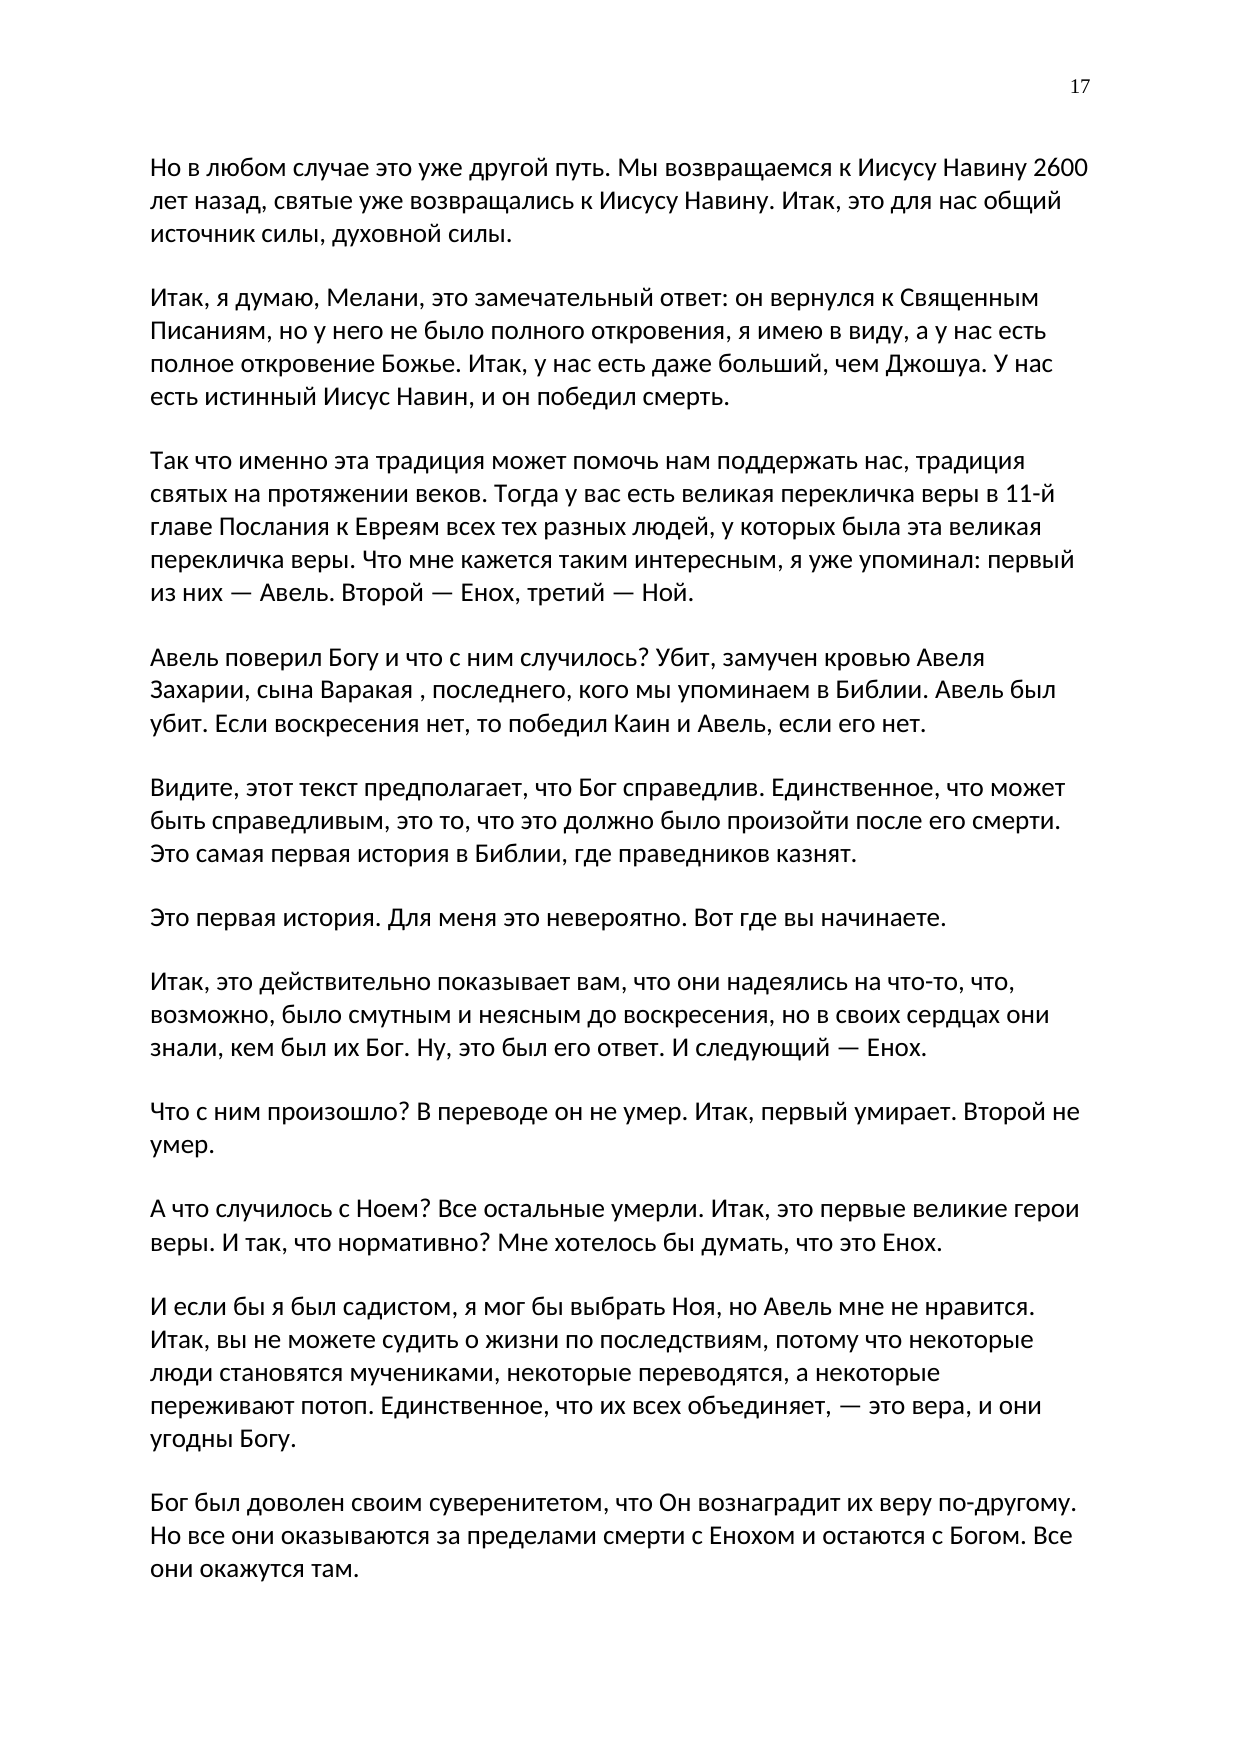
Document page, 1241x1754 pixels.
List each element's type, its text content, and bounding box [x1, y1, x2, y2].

text Авель поверил Богу и что с ним случилось? Убит, замучен кровью Авеля Захарии, сына Варакая , последнего, кого мы упоминаем в Библии. Авель был убит. Если воскресения нет, то победил Каин и Авель, если его нет. [150, 640, 1090, 739]
text Но в любом случае это уже другой путь. Мы возвращаемся к Иисусу Навину 2600 лет назад, святые уже возвращались к Иисусу Навину. Итак, это для нас общий источник силы, духовной силы. [150, 150, 1090, 249]
text Итак, я думаю, Мелани, это замечательный ответ: он вернулся к Священным Писаниям, но у него не было полного откровения, я имею в виду, а у нас есть полное откровение Божье. Итак, у нас есть даже больший, чем Джошуа. У нас есть истинный Иисус Навин, и он победил смерть. [150, 280, 1090, 412]
text Итак, это действительно показывает вам, что они надеялись на что-то, что, возможно, было смутным и неясным до воскресения, но в своих сердцах они знали, кем был их Бог. Ну, это был его ответ. И следующий — Енох. [150, 964, 1090, 1063]
text Это первая история. Для меня это невероятно. Вот где вы начинаете. [150, 900, 1090, 933]
text Так что именно эта традиция может помочь нам поддержать нас, традиция святых на протяжении веков. Тогда у вас есть великая перекличка веры в 11-й главе Послания к Евреям всех тех разных людей, у которых была эта великая перекличка веры. Что мне кажется таким интересным, я уже упоминал: первый из них — Авель. Второй — Енох, третий — Ной. [150, 443, 1090, 608]
text Бог был доволен своим суверенитетом, что Он вознаградит их веру по-другому. Но все они оказываются за пределами смерти с Енохом и остаются с Богом. Все они окажутся там. [150, 1485, 1090, 1584]
text А что случилось с Ноем? Все остальные умерли. Итак, это первые великие герои веры. И так, что нормативно? Мне хотелось бы думать, что это Енох. [150, 1192, 1090, 1258]
text И если бы я был садистом, я мог бы выбрать Ноя, но Авель мне не нравится. Итак, вы не можете судить о жизни по последствиям, потому что некоторые люди становятся мучениками, некоторые переводятся, а некоторые переживают потоп. Единственное, что их всех объединяет, — это вера, и они угодны Богу. [150, 1289, 1090, 1454]
text Видите, этот текст предполагает, что Бог справедлив. Единственное, что может быть справедливым, это то, что это должно было произойти после его смерти. Это самая первая история в Библии, где праведников казнят. [150, 770, 1090, 869]
text Что с ним произошло? В переводе он не умер. Итак, первый умирает. Второй не умер. [150, 1094, 1090, 1161]
